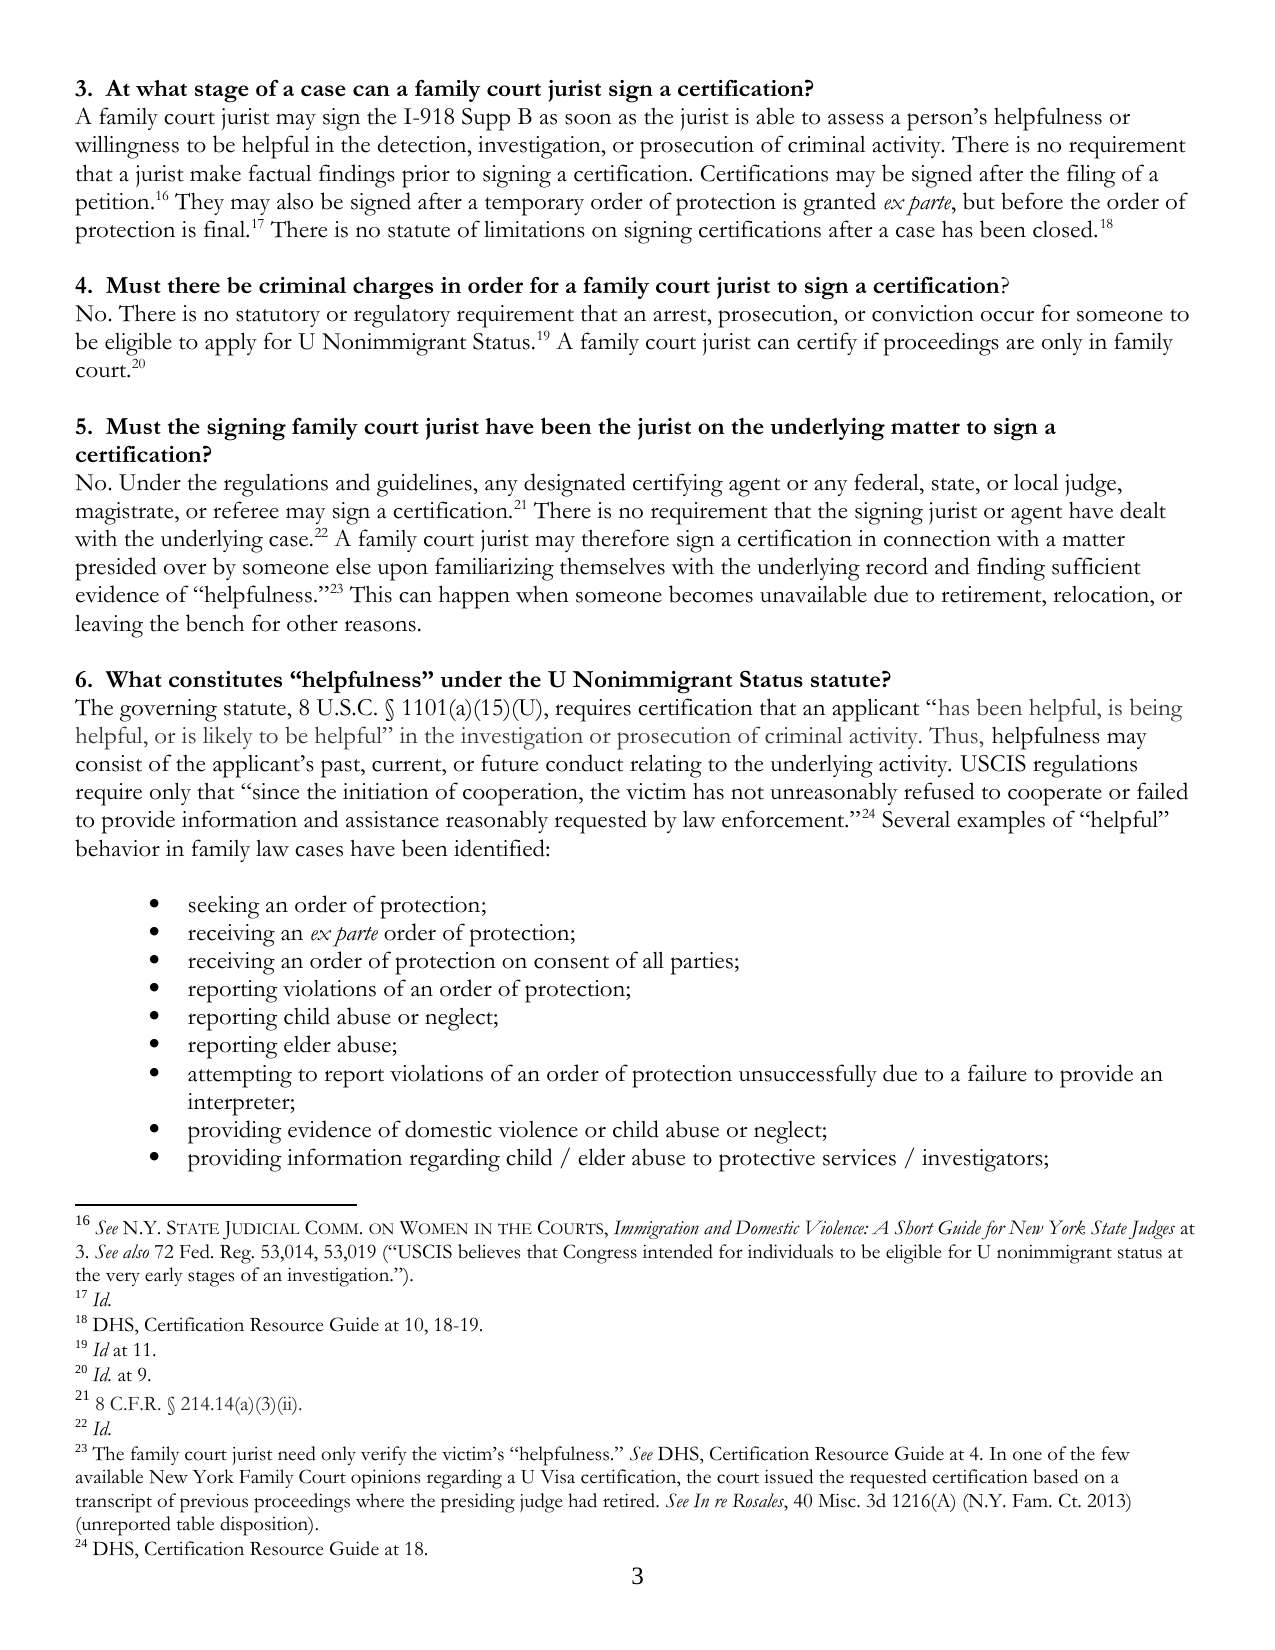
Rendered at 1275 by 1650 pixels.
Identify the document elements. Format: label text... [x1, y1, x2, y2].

list reporting child abuse or neglect; [150, 1003, 1200, 1031]
text A family court jurist may sign the I-918 Supp B as soon as the jurist is able to assess a person’s helpfulness or willingness to be helpful in the detection, investigation, or prosecution of criminal activity. There is no requirement that a jurist make factual findings prior to signing a certification. Certifications may be signed after the filing of a petition. They may also be signed after a temporary order of protection is granted ex parte, but before the order of protection is final. There is no statute of limitations on signing certifications after a case has been closed. [75, 103, 1200, 244]
text The governing statute, 8 U.S.C. § 1101(a)(15)(U), requires certification that an applicant “has been helpful, is being helpful, or is likely to be helpful” in the investigation or prosecution of criminal activity. Thus, helpfulness may consist of the applicant’s past, current, or future conduct relating to the underlying activity. USCIS regulations require only that “since the initiation of cooperation, the victim has not unreasonably refused to cooperate or failed to provide information and assistance reasonably requested by law enforcement.” Several examples of “helpful” behavior in family law cases have been identified: [75, 694, 1200, 862]
text 4. Must there be criminal charges in order for a family court jurist to sign a certification? [75, 272, 1200, 300]
text No. There is no statutory or regulatory requirement that an arrest, prosecution, or conviction occur for someone to be eligible to apply for U Nonimmigrant Status. A family court jurist can certify if proceedings are only in family court. [75, 300, 1200, 384]
list providing information regarding child / elder abuse to protective services / investigators; [150, 1144, 1200, 1172]
text 3. At what stage of a case can a family court jurist sign a certification? [75, 75, 1200, 103]
list receiving an order of protection on consent of all parties; [150, 947, 1200, 975]
text 6. What constitutes “helpfulness” under the U Nonimmigrant Status statute? [75, 666, 1200, 694]
list reporting violations of an order of protection; [150, 975, 1200, 1003]
list seeking an order of protection; [150, 891, 1200, 919]
list providing evidence of domestic violence or child abuse or neglect; [150, 1116, 1200, 1144]
list receiving an ex parte order of protection; [150, 919, 1200, 947]
text No. Under the regulations and guidelines, any designated certifying agent or any federal, state, or local judge, magistrate, or referee may sign a certification. There is no requirement that the signing jurist or agent have dealt with the underlying case. A family court jurist may therefore sign a certification in connection with a matter presided over by someone else upon familiarizing themselves with the underlying record and finding sufficient evidence of “helpfulness.” This can happen when someone becomes unavailable due to retirement, relocation, or leaving the bench for other reasons. [75, 469, 1200, 637]
list reporting elder abuse; [150, 1031, 1200, 1059]
text 5. Must the signing family court jurist have been the jurist on the underlying matter to sign a certification? [75, 412, 1200, 469]
list attempting to report violations of an order of protection unsuccessfully due to a failure to provide an interpreter; [150, 1059, 1200, 1116]
